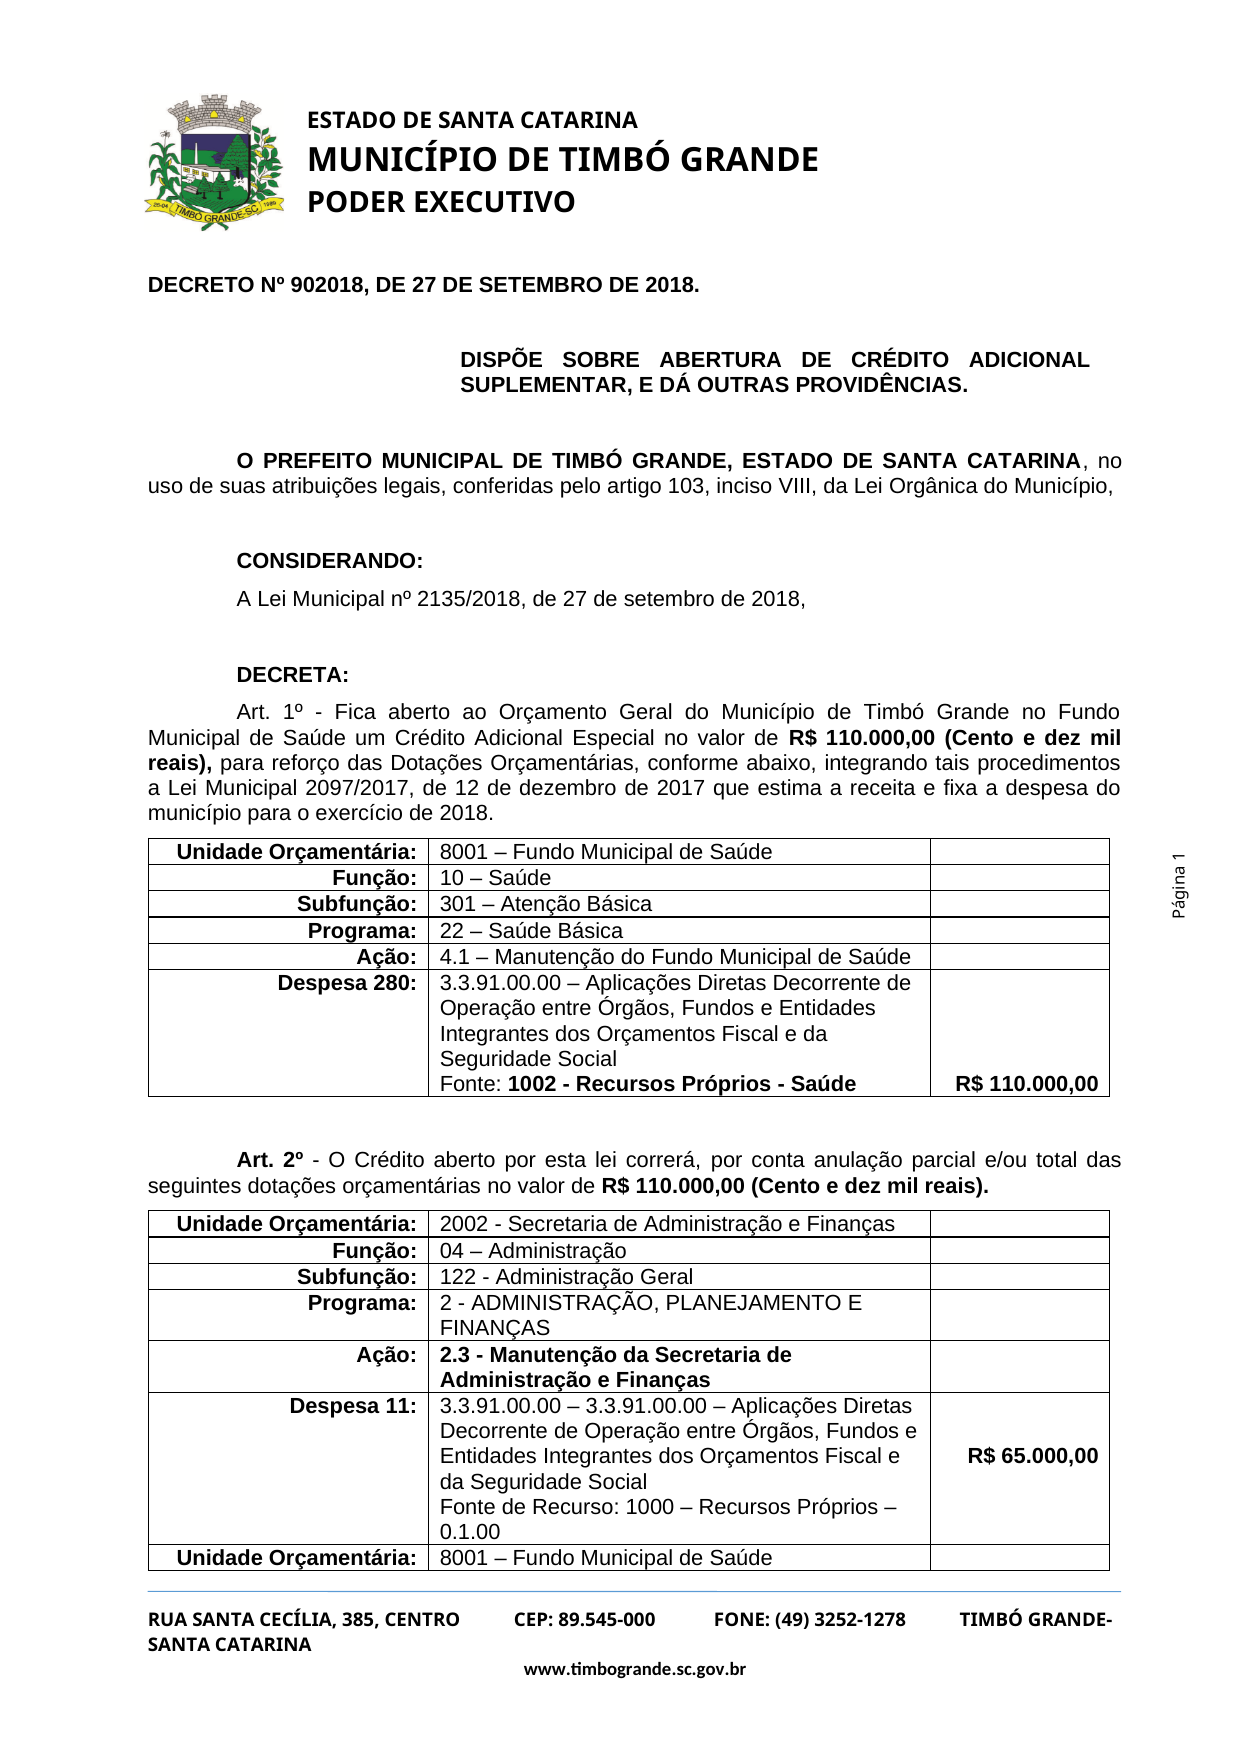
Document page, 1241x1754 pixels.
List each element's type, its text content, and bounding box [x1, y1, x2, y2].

text Art. 2º - O Crédito aberto por esta lei correrá, por conta anulação parcial e/ou total das seguintes dotações orçamentárias no valor de R$ 110.000,00 (Cento e dez mil reais). [148, 1147, 1122, 1198]
table_header Unidade Orçamentária: [149, 1211, 428, 1236]
table_cell 301 – Atenção Básica [429, 891, 930, 916]
table_cell [931, 918, 1109, 943]
table_cell Unidade Orçamentária: [149, 1545, 428, 1570]
table_cell Subfunção: [149, 1264, 428, 1289]
table_cell 10 – Saúde [429, 865, 930, 890]
table_header 2002 - Secretaria de Administração e Finanças [429, 1211, 930, 1236]
text DECRETA: [221, 661, 1122, 687]
text A Lei Municipal nº 2135/2018, de 27 de setembro de 2018, [148, 586, 1122, 611]
table_cell Despesa 280: [149, 970, 428, 1096]
table_header Unidade Orçamentária: [149, 839, 428, 864]
table_cell Subfunção: [149, 891, 428, 916]
table_cell Programa: [149, 918, 428, 943]
table_cell Programa: [149, 1290, 428, 1340]
table_cell [931, 865, 1109, 890]
table_cell 4.1 – Manutenção do Fundo Municipal de Saúde [429, 944, 930, 969]
table_cell 22 – Saúde Básica [429, 918, 930, 943]
table_header [931, 1211, 1109, 1236]
table_header 8001 – Fundo Municipal de Saúde [429, 839, 930, 864]
text Art. 1º - Fica aberto ao Orçamento Geral do Município de Timbó Grande no Fundo Municipal de Saúde um Crédito Adicional Especial no valor de R$ 110.000,00 (Cento e dez mil reais), para reforço das Dotações Orçamentárias, conforme abaixo, integrando tais procedimentos a Lei Municipal 2097/2017, de 12 de dezembro de 2017 que estima a receita e fixa a despesa do município para o exercício de 2018. [148, 699, 1122, 825]
table_cell [931, 1238, 1109, 1263]
text Decreto nº 902018, de 27 de setembro de 2018. [148, 272, 1122, 297]
table_cell 3.3.91.00.00 – Aplicações Diretas Decorrente de Operação entre Órgãos, Fundos e Entidades Integrantes dos Orçamentos Fiscal e da Seguridade Social Fonte: 1002 - Recursos Próprios - Saúde [429, 970, 930, 1096]
table_cell Despesa 11: [149, 1393, 428, 1544]
table_cell [931, 891, 1109, 916]
table_cell 122 - Administração Geral [429, 1264, 930, 1289]
table_cell 3.3.91.00.00 – 3.3.91.00.00 – Aplicações Diretas Decorrente de Operação entre Órgãos, Fundos e Entidades Integrantes dos Orçamentos Fiscal e da Seguridade Social Fonte de Recurso: 1000 – Recursos Próprios – 0.1.00 [429, 1393, 930, 1544]
table_cell 04 – Administração [429, 1238, 930, 1263]
table_cell Ação: [149, 1341, 428, 1392]
text CONSIDERANDO: [148, 548, 1122, 573]
table_cell Função: [149, 1238, 428, 1263]
subtitle Dispõe sobre Abertura de Crédito Adicional Suplementar, e dá outras providências. [460, 347, 1091, 397]
table_cell [931, 1341, 1109, 1392]
table_header [931, 839, 1109, 864]
table_cell Função: [149, 865, 428, 890]
table_cell 8001 – Fundo Municipal de Saúde [429, 1545, 930, 1570]
table_cell R$ 65.000,00 [931, 1393, 1109, 1544]
table_cell [931, 944, 1109, 969]
table_cell [931, 1545, 1109, 1570]
table_cell [931, 1264, 1109, 1289]
table_cell [931, 1290, 1109, 1340]
table_cell 2.3 - Manutenção da Secretaria de Administração e Finanças [429, 1341, 930, 1392]
table_cell 2 - ADMINISTRAÇÃO, PLANEJAMENTO E FINANÇAS [429, 1290, 930, 1340]
picture [144, 93, 285, 232]
text O PREFEITO MUNICIPAL DE TIMBÓ GRANDE, ESTADO DE SANTA CATARINA, no uso de suas atribuições legais, conferidas pelo artigo 103, inciso VIII, da Lei Orgânica do Município, [148, 448, 1122, 498]
table_cell R$ 110.000,00 [931, 970, 1109, 1096]
table_cell Ação: [149, 944, 428, 969]
